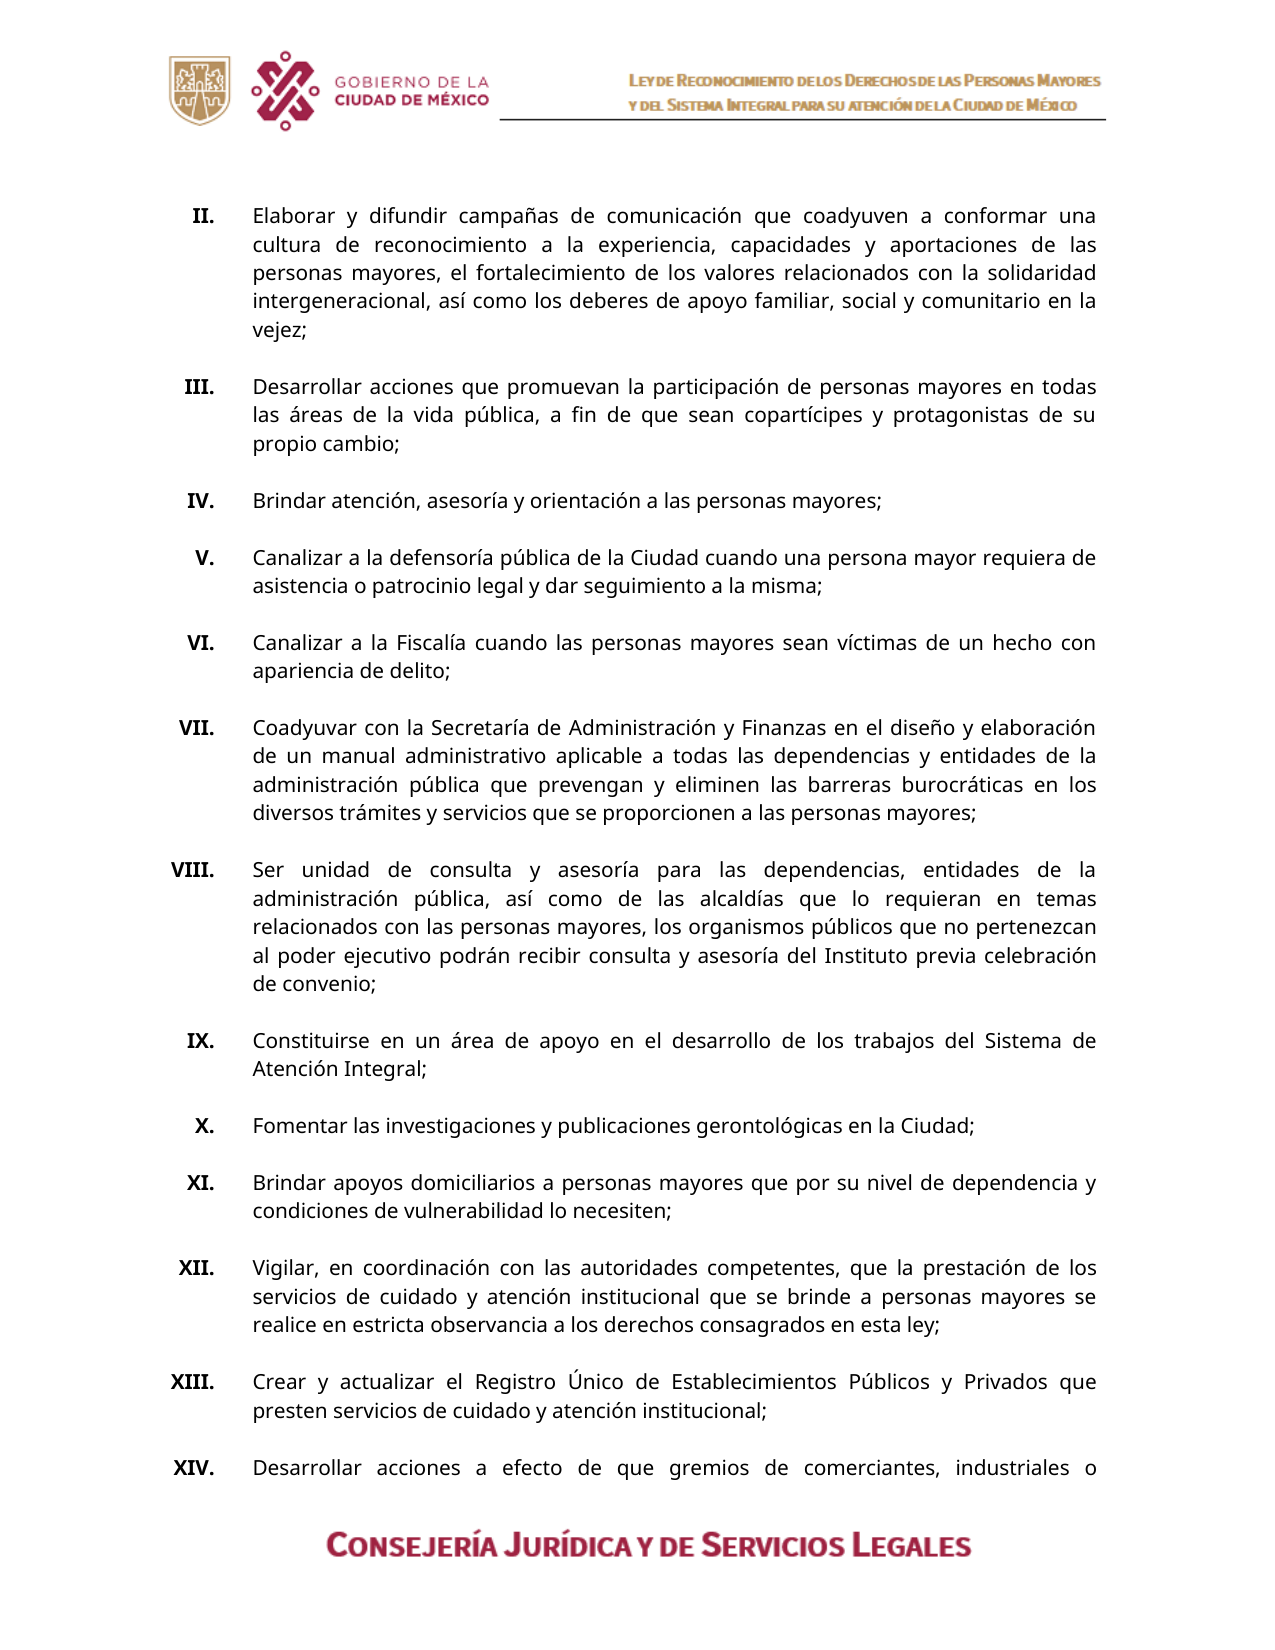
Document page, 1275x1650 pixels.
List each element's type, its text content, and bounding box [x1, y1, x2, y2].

list Coadyuvar con la Secretaría de Administración y Finanzas en el diseño y elaboración de un manual administrativo aplicable a todas las dependencias y entidades de la administración pública que prevengan y eliminen las barreras burocráticas en los diversos trámites y servicios que se proporcionen a las personas mayores; [215, 713, 1098, 827]
list Canalizar a la Fiscalía cuando las personas mayores sean víctimas de un hecho con apariencia de delito; [215, 628, 1098, 685]
list Desarrollar acciones que promuevan la participación de personas mayores en todas las áreas de la vida pública, a fin de que sean copartícipes y protagonistas de su propio cambio; [215, 372, 1098, 457]
list Constituirse en un área de apoyo en el desarrollo de los trabajos del Sistema de Atención Integral; [215, 1026, 1098, 1083]
list Canalizar a la defensoría pública de la Ciudad cuando una persona mayor requiera de asistencia o patrocinio legal y dar seguimiento a la misma; [215, 543, 1098, 599]
list Elaborar y difundir campañas de comunicación que coadyuven a conformar una cultura de reconocimiento a la experiencia, capacidades y aportaciones de las personas mayores, el fortalecimiento de los valores relacionados con la solidaridad intergeneracional, así como los deberes de apoyo familiar, social y comunitario en la vejez; [215, 201, 1098, 343]
list Crear y actualizar el Registro Único de Establecimientos Públicos y Privados que presten servicios de cuidado y atención institucional; [215, 1367, 1098, 1424]
picture [157, 40, 1107, 141]
picture [176, 1503, 1098, 1605]
list Ser unidad de consulta y asesoría para las dependencias, entidades de la administración pública, así como de las alcaldías que lo requieran en temas relacionados con las personas mayores, los organismos públicos que no pertenezcan al poder ejecutivo podrán recibir consulta y asesoría del Instituto previa celebración de convenio; [215, 855, 1098, 998]
list Brindar apoyos domiciliarios a personas mayores que por su nivel de dependencia y condiciones de vulnerabilidad lo necesiten; [215, 1168, 1098, 1225]
list Brindar atención, asesoría y orientación a las personas mayores; [215, 486, 1098, 514]
list Fomentar las investigaciones y publicaciones gerontológicas en la Ciudad; [215, 1111, 1098, 1140]
list Vigilar, en coordinación con las autoridades competentes, que la prestación de los servicios de cuidado y atención institucional que se brinde a personas mayores se realice en estricta observancia a los derechos consagrados en esta ley; [215, 1253, 1098, 1339]
